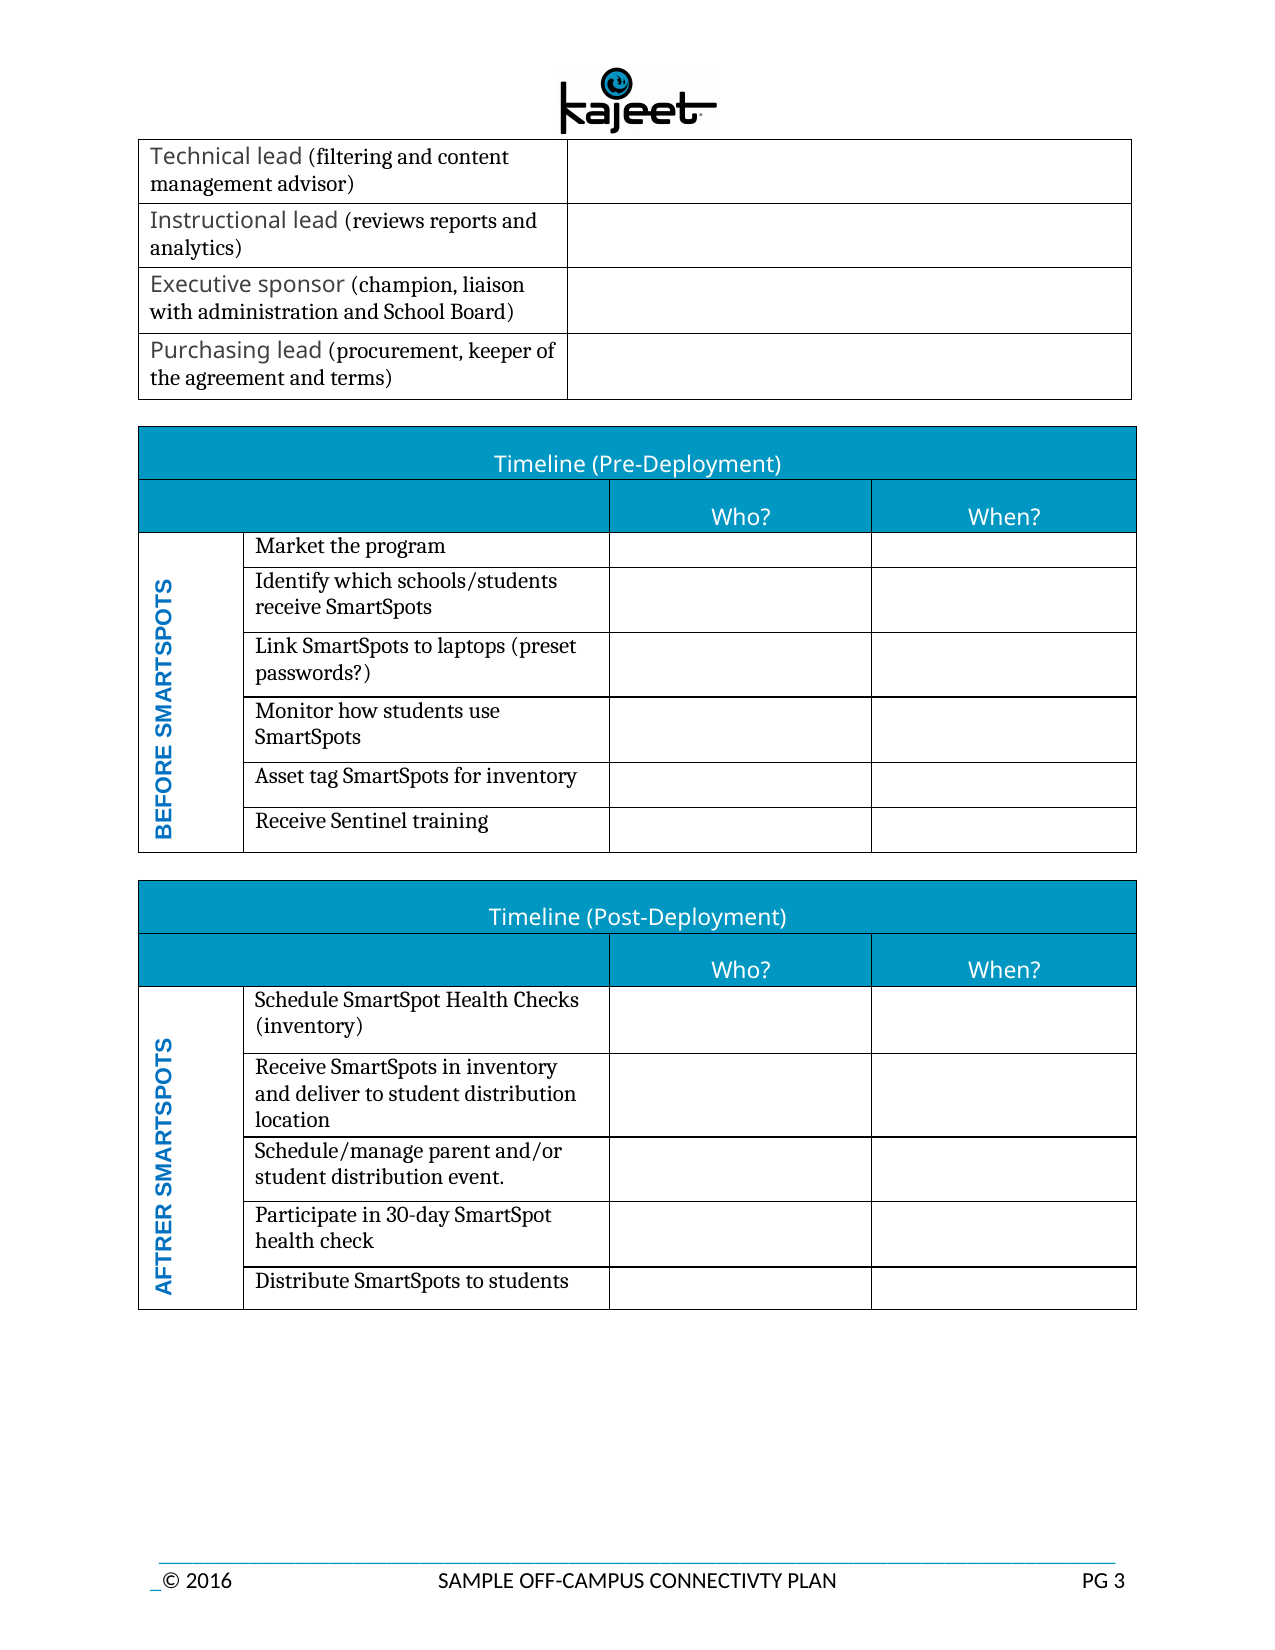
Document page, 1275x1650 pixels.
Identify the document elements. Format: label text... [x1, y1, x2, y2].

table_header Timeline (Pre-Deployment) [139, 427, 1136, 479]
table_cell [872, 808, 1136, 852]
table_cell Asset tag SmartSpots for inventory [244, 763, 609, 807]
table_cell Who? [610, 934, 871, 986]
table_cell [610, 1054, 871, 1136]
table_cell [872, 987, 1136, 1053]
table_cell Link SmartSpots to laptops (preset passwords?) [244, 633, 609, 696]
table_cell [568, 140, 1131, 203]
table_cell [568, 268, 1131, 333]
table_cell [872, 1268, 1136, 1308]
table_cell Participate in 30-day SmartSpot health check [244, 1202, 609, 1266]
table_cell [872, 698, 1136, 762]
table_cell [610, 533, 871, 567]
table_cell [610, 1268, 871, 1308]
table_cell [872, 1054, 1136, 1136]
table_cell [872, 533, 1136, 567]
table_cell [610, 763, 871, 807]
table_cell [610, 1202, 871, 1266]
table_cell Technical lead (filtering and content management advisor) [139, 140, 567, 203]
table_cell [872, 633, 1136, 696]
table_header Timeline (Post-Deployment) [139, 881, 1136, 933]
table_cell [568, 204, 1131, 267]
table_cell [610, 633, 871, 696]
table_cell Purchasing lead (procurement, keeper of the agreement and terms) [139, 334, 567, 398]
table_cell [872, 1202, 1136, 1266]
table_cell When? [872, 934, 1136, 986]
table_cell AFTRER SMARTSPOTS [139, 987, 243, 1308]
table_cell Receive SmartSpots in inventory and deliver to student distribution location [244, 1054, 609, 1136]
table_cell Market the program [244, 533, 609, 567]
table_cell Instructional lead (reviews reports and analytics) [139, 204, 567, 267]
table_cell [139, 480, 609, 532]
table_cell BEFORE SMARTSPOTS [139, 533, 243, 852]
table_cell Executive sponsor (champion, liaison with administration and School Board) [139, 268, 567, 333]
table_cell [568, 334, 1131, 398]
table_cell When? [872, 480, 1136, 532]
table_cell [610, 698, 871, 762]
picture [555, 65, 721, 139]
table_cell Identify which schools/students receive SmartSpots [244, 568, 609, 632]
table_cell Schedule/manage parent and/or student distribution event. [244, 1138, 609, 1201]
table_cell Monitor how students use SmartSpots [244, 698, 609, 762]
table_cell [872, 1138, 1136, 1201]
table_cell Schedule SmartSpot Health Checks (inventory) [244, 987, 609, 1053]
table_cell Receive Sentinel training [244, 808, 609, 852]
table_cell Who? [610, 480, 871, 532]
table_cell [610, 808, 871, 852]
table_cell [139, 934, 609, 986]
table_cell [872, 568, 1136, 632]
table_cell [872, 763, 1136, 807]
table_cell [610, 987, 871, 1053]
table_cell Distribute SmartSpots to students [244, 1268, 609, 1308]
table_cell [610, 568, 871, 632]
table_cell [610, 1138, 871, 1201]
